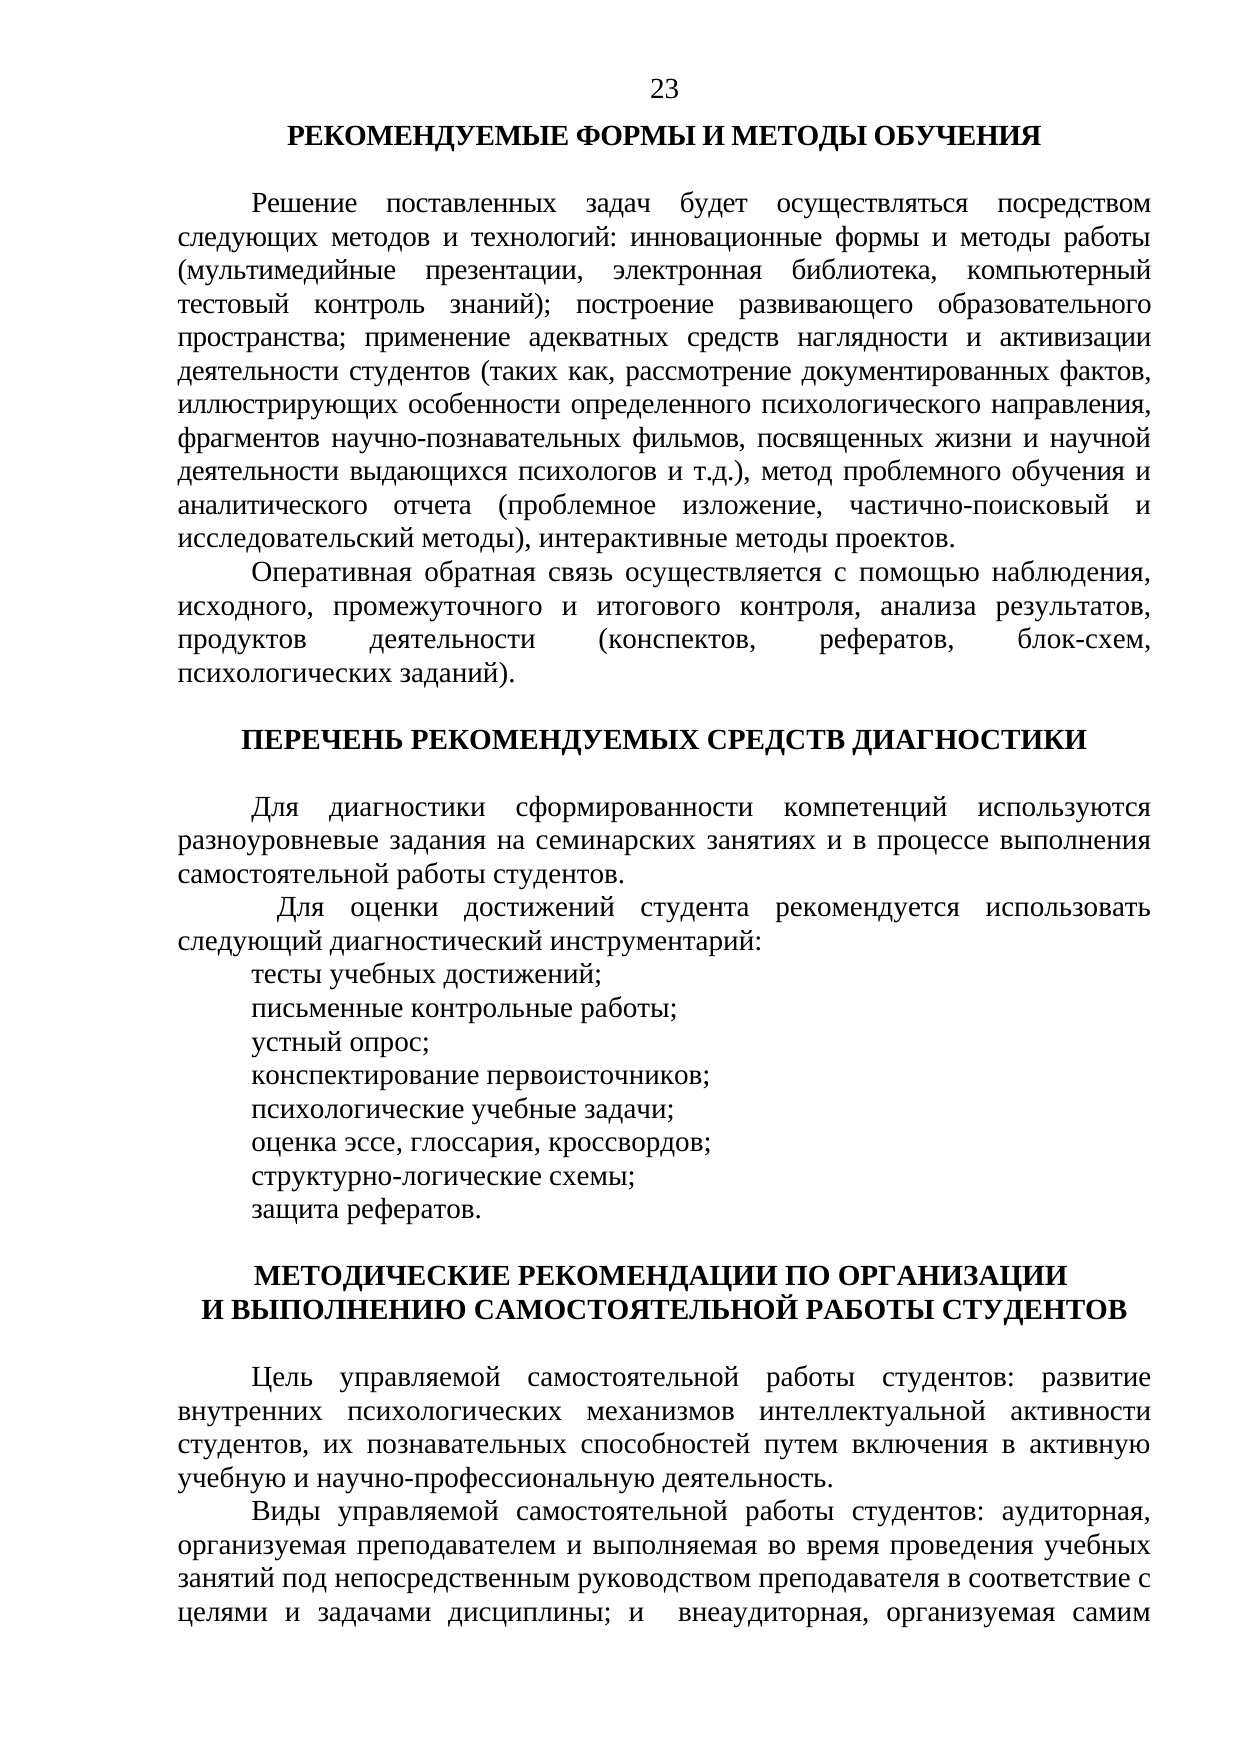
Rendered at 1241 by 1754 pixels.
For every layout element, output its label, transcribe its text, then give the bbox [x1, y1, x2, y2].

text оценка эссе, глоссария, кроссвордов; [177, 1124, 1152, 1158]
text МЕТОДИЧЕСКИЕ РЕКОМЕНДАЦИИ ПО ОРГАНИЗАЦИИ И ВЫПОЛНЕНИЮ САМОСТОЯТЕЛЬНОЙ РАБОТЫ СТУДЕНТОВ [177, 1258, 1152, 1326]
text Цель управляемой самостоятельной работы студентов: развитие внутренних психологических механизмов интеллектуальной активности студентов, их познавательных способностей путем включения в активную учебную и научно-профессиональную деятельность. [177, 1359, 1152, 1493]
text структурно-логические схемы; [177, 1158, 1152, 1191]
text конспектирование первоисточников; [177, 1057, 1152, 1091]
text защита рефератов. [177, 1191, 1152, 1225]
text РЕКОМЕНДУЕМЫЕ ФОРМЫ И МЕТОДЫ ОБУЧЕНИЯ [177, 118, 1152, 152]
text тесты учебных достижений; [177, 957, 1152, 990]
text устный опрос; [177, 1024, 1152, 1057]
text Перечень рекомендуемых средств диагностики [177, 722, 1152, 755]
text Для оценки достижений студента рекомендуется использовать следующий диагностический инструментарий: [177, 889, 1152, 957]
text Решение поставленных задач будет осуществляться посредством следующих методов и технологий: инновационные формы и методы работы (мультимедийные презентации, электронная библиотека, компьютерный тестовый контроль знаний); построение развивающего образовательного пространства; применение адекватных средств наглядности и активизации деятельности студентов (таких как, рассмотрение документированных фактов, иллюстрирующих особенности определенного психологического направления, фрагментов научно-познавательных фильмов, посвященных жизни и научной деятельности выдающихся психологов и т.д.), метод проблемного обучения и аналитического отчета (проблемное изложение, частично-поисковый и исследовательский методы), интерактивные методы проектов. [177, 185, 1152, 554]
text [177, 1493, 1152, 1627]
text письменные контрольные работы; [177, 990, 1152, 1024]
text Для диагностики сформированности компетенций используются разноуровневые задания на семинарских занятиях и в процессе выполнения самостоятельной работы студентов. [177, 789, 1152, 889]
text Оперативная обратная связь осуществляется с помощью наблюдения, исходного, промежуточного и итогового контроля, анализа результатов, продуктов деятельности (конспектов, рефератов, блок-схем, психологических заданий). [177, 554, 1152, 688]
text психологические учебные задачи; [177, 1091, 1152, 1124]
